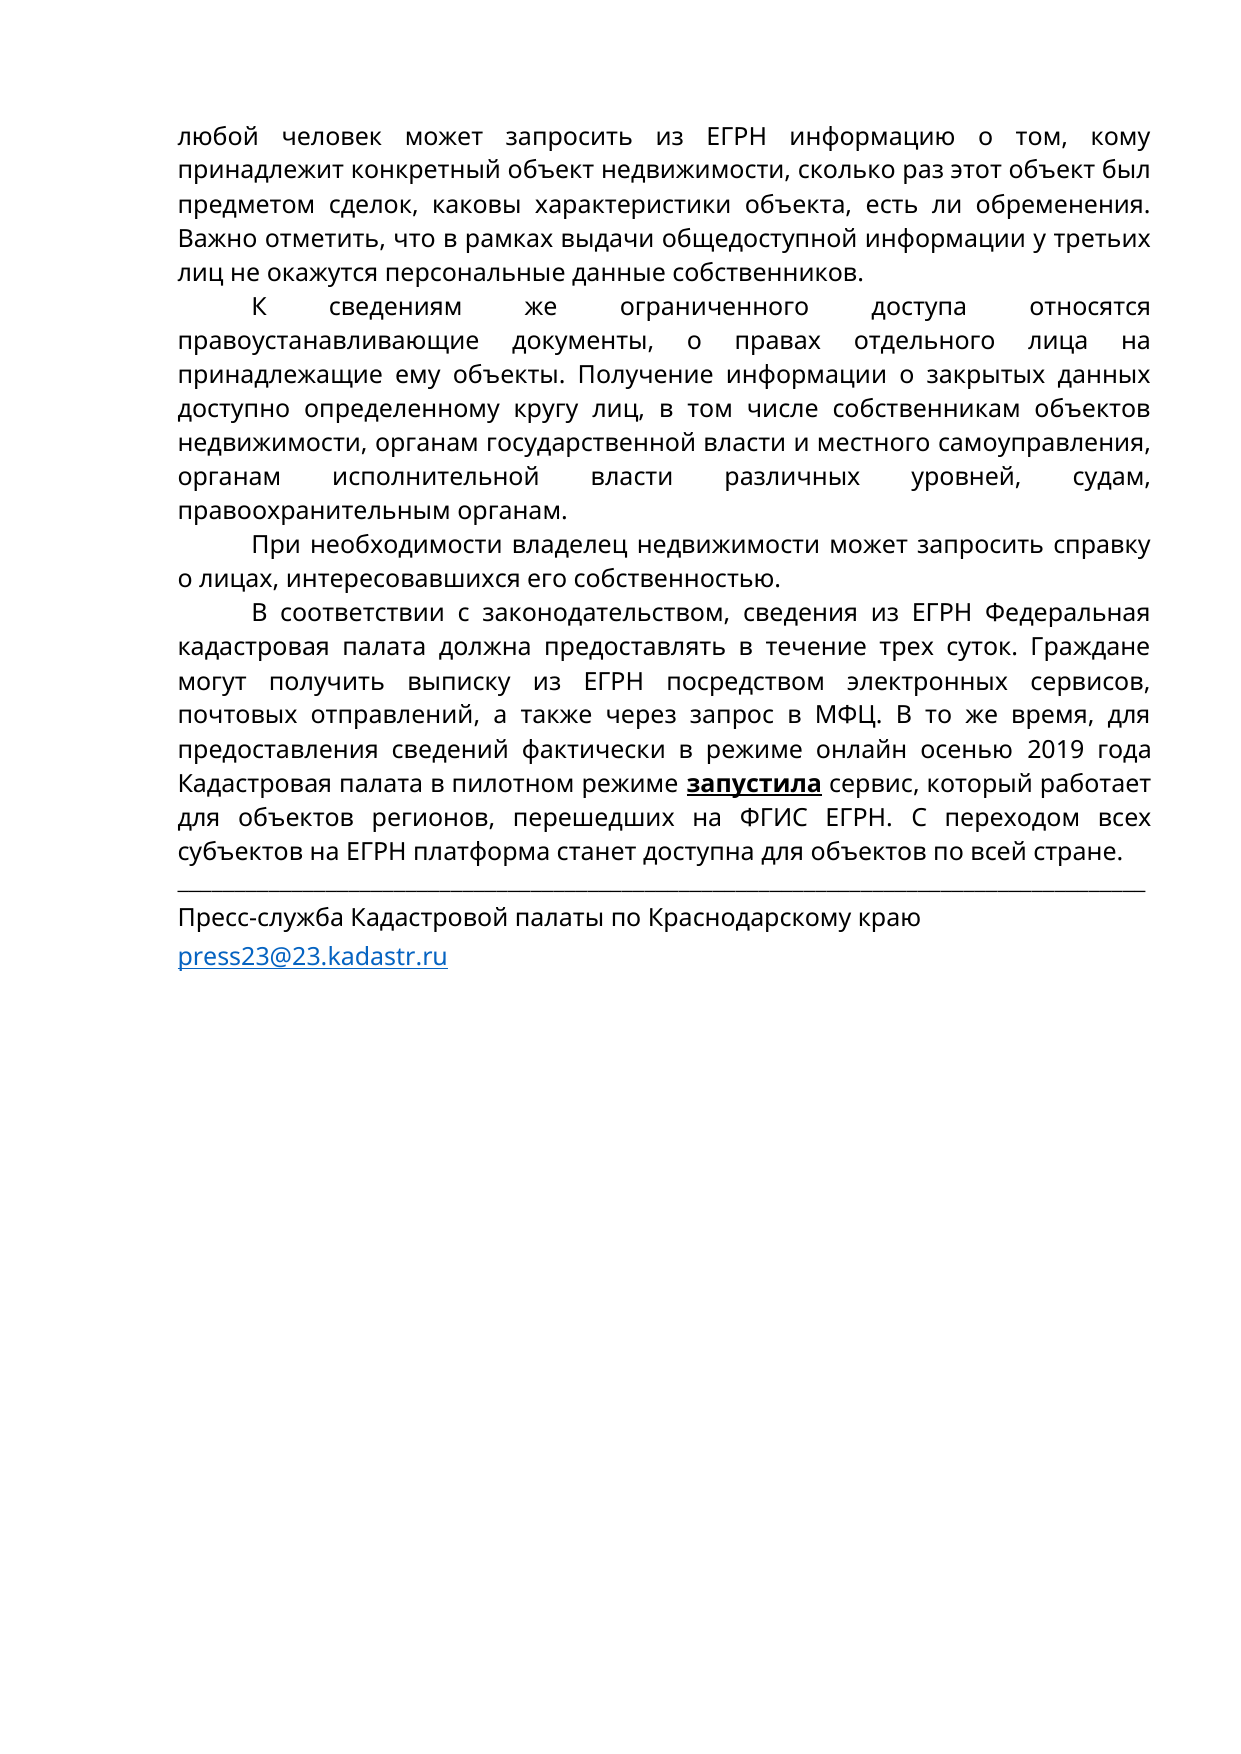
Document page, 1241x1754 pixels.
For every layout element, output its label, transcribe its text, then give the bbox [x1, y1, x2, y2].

text Пресс-служба Кадастровой палаты по Краснодарскому краю [177, 900, 1152, 934]
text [177, 118, 1152, 288]
text press23@23.kadastr.ru [177, 939, 1152, 973]
text При необходимости владелец недвижимости может запросить справку о лицах, интересовавшихся его собственностью. [177, 527, 1152, 595]
text К сведениям же ограниченного доступа относятся правоустанавливающие документы, о правах отдельного лица на принадлежащие ему объекты. Получение информации о закрытых данных доступно определенному кругу лиц, в том числе собственникам объектов недвижимости, органам государственной власти и местного самоуправления, органам исполнительной власти различных уровней, судам, правоохранительным органам. [177, 288, 1152, 527]
text В соответствии с законодательством, сведения из ЕГРН Федеральная кадастровая палата должна предоставлять в течение трех суток. Граждане могут получить выписку из ЕГРН посредством электронных сервисов, почтовых отправлений, а также через запрос в МФЦ. В то же время, для предоставления сведений фактически в режиме онлайн осенью 2019 года Кадастровая палата в пилотном режиме запустила сервис, который работает для объектов регионов, перешедших на ФГИС ЕГРН. С переходом всех субъектов на ЕГРН платформа станет доступна для объектов по всей стране. [177, 595, 1152, 867]
text _____________________________________________________________________________________ [177, 867, 1152, 896]
